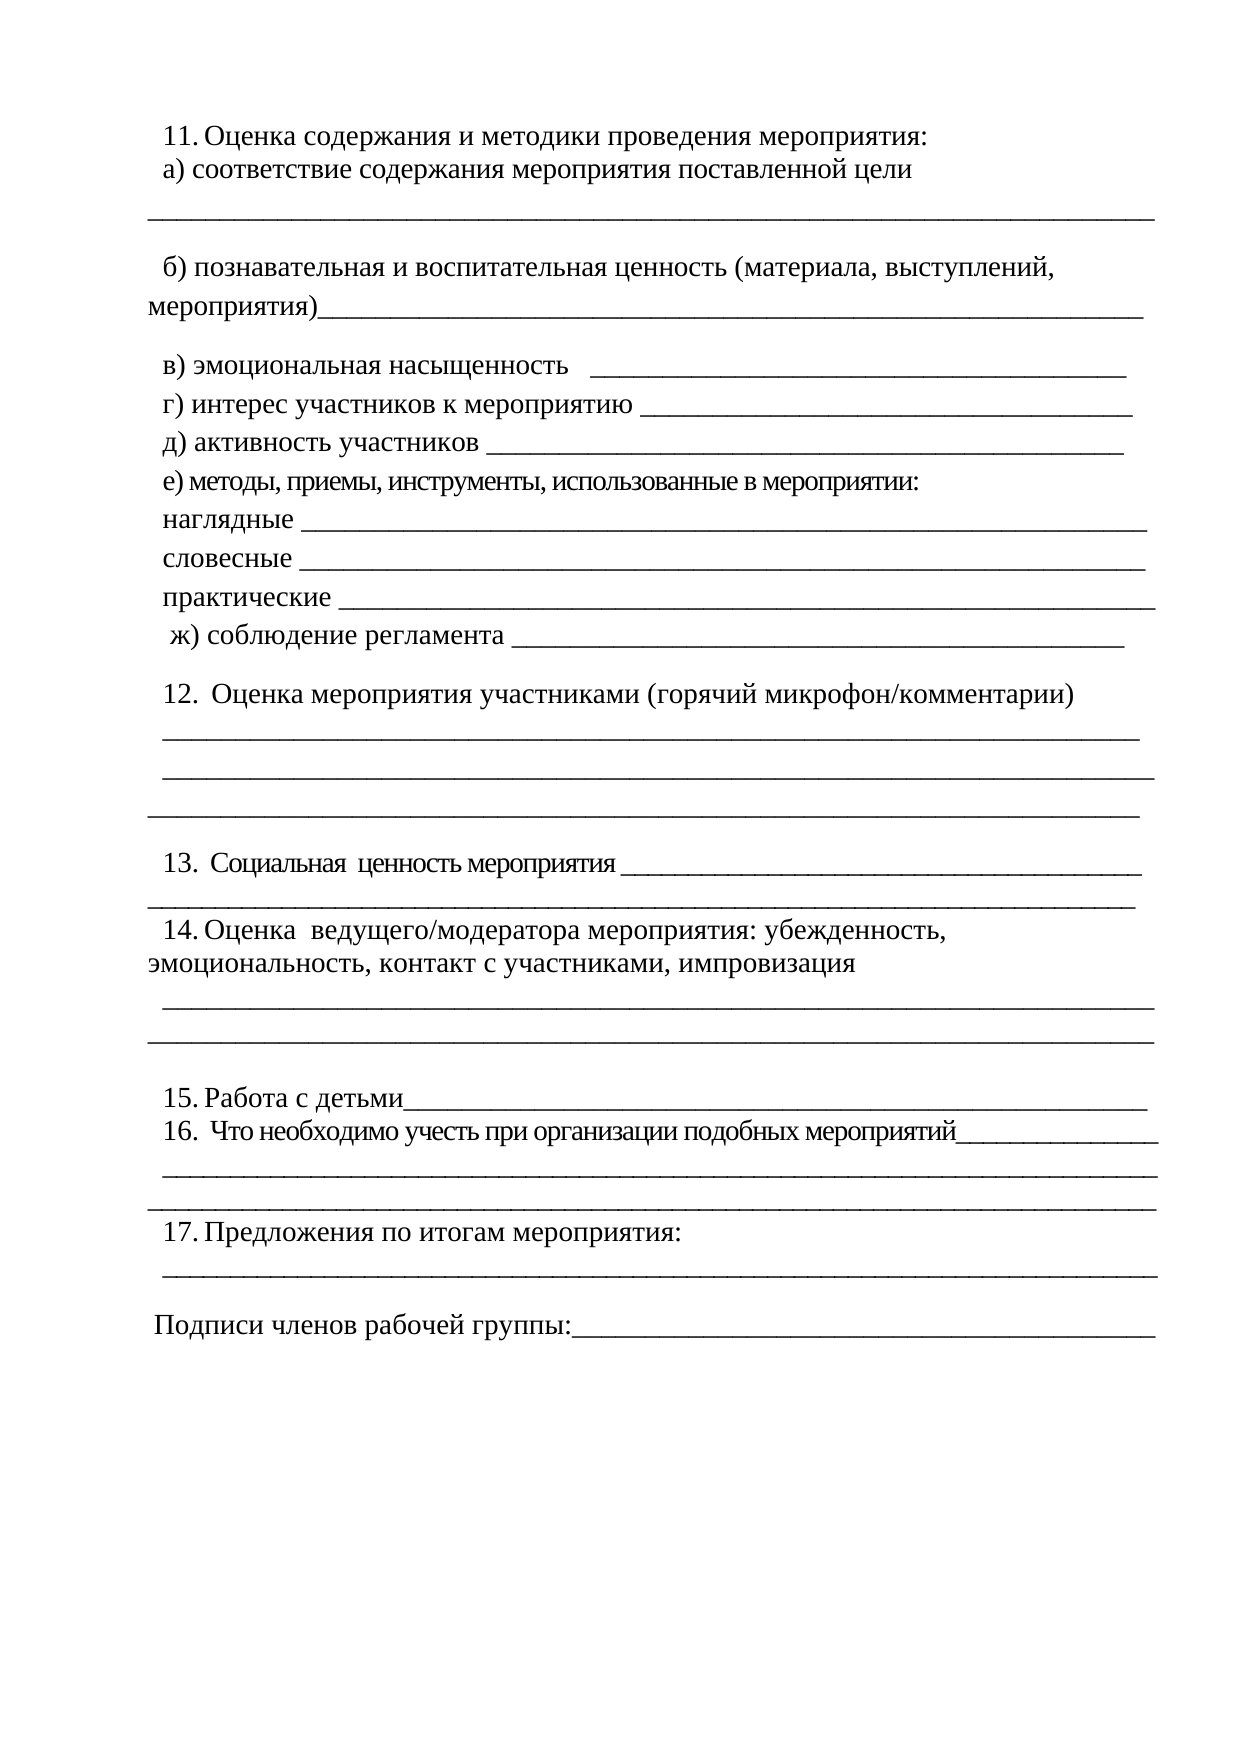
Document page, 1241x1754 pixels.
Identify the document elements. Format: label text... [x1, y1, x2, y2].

text _________________________________________________________________________________________________________________________________________ [148, 979, 1160, 1046]
list Социальная ценность мероприятия _______________________________________ __________________________________________________________________________ [148, 845, 1160, 912]
text словесные __________________________________________________________ [148, 540, 1160, 574]
list Оценка содержания и методики проведения мероприятия: [148, 118, 1160, 152]
text а) соответствие содержания мероприятия поставленной цели ______________________________________________________________________ [148, 152, 1160, 224]
text ___________________________________________________________________ [148, 710, 1160, 744]
list Что необходимо учесть при организации подобных мероприятий_______________ [148, 1113, 1160, 1147]
text г) интерес участников к мероприятию __________________________________ [148, 386, 1160, 419]
text б) познавательная и воспитательная ценность (материала, выступлений, мероприятия)_________________________________________________________ [148, 249, 1160, 322]
list Оценка мероприятия участниками (горячий микрофон/комментарии) [148, 677, 1160, 710]
text ________________________________________________________________________________________________________________________________________ [148, 749, 1160, 821]
text Подписи членов рабочей группы:________________________________________ [154, 1307, 1160, 1340]
text е) методы, приемы, инструменты, использованные в мероприятии: [148, 463, 1160, 497]
text _____________________________________________________________________________________________________________________________________________________ [148, 1147, 1160, 1214]
text наглядные __________________________________________________________ [148, 502, 1160, 535]
text ж) соблюдение регламента __________________________________________ [148, 617, 1160, 651]
list Оценка ведущего/модератора мероприятия: убежденность, эмоциональность, контакт с участниками, импровизация [148, 912, 1160, 979]
text в) эмоциональная насыщенность _____________________________________ [148, 347, 1160, 381]
text д) активность участников ____________________________________________ [148, 424, 1160, 458]
text практические ________________________________________________________ [148, 579, 1160, 612]
list Предложения по итогам мероприятия: [148, 1214, 1160, 1247]
text __________________________________________________________________________ [148, 1247, 1160, 1281]
list Работа с детьми___________________________________________________ [148, 1080, 1160, 1113]
